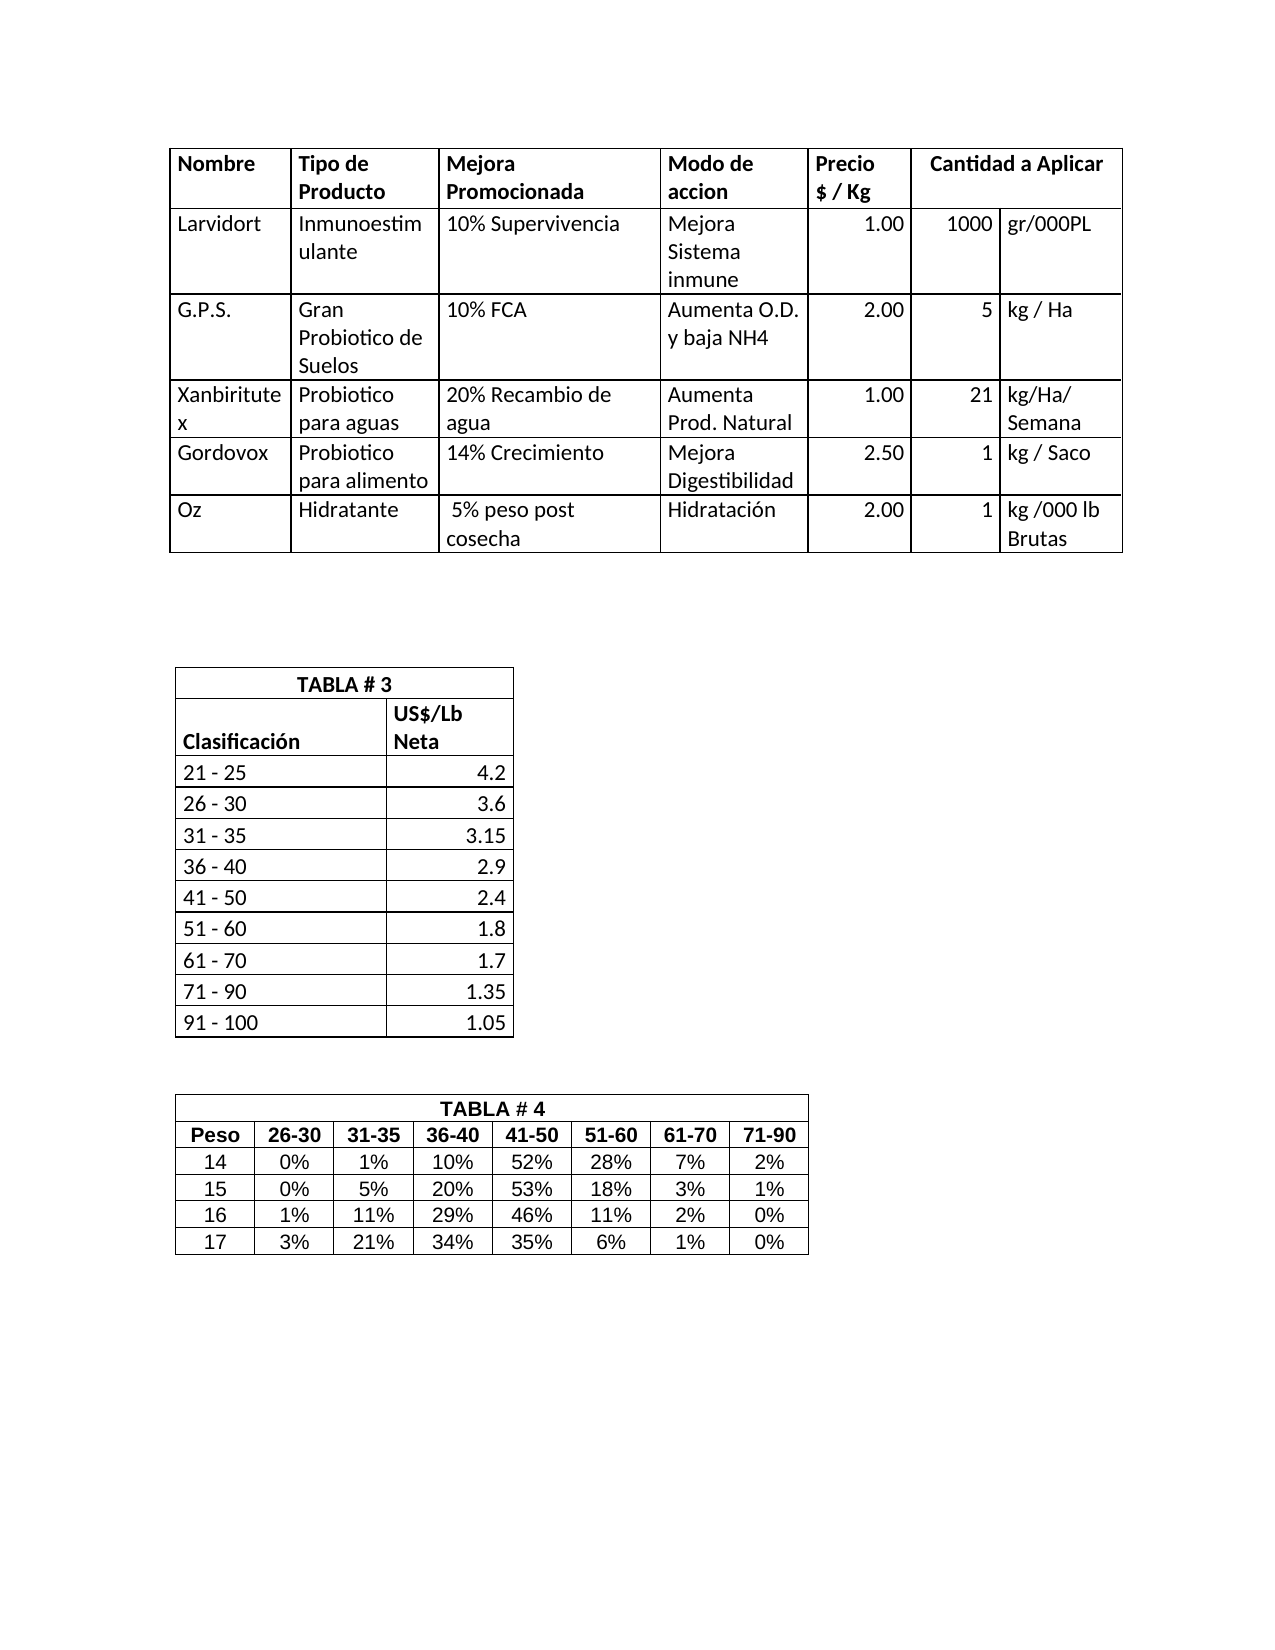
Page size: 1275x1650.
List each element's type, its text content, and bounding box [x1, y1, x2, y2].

table_cell Clasificación [176, 699, 386, 755]
table_cell G.P.S. [171, 295, 290, 379]
table_cell 51 - 60 [176, 913, 386, 943]
table_cell 71 - 90 [176, 975, 386, 1005]
table_cell 2% [651, 1201, 729, 1227]
table_cell 11% [334, 1201, 413, 1227]
table_cell Mejora Digestibilidad [661, 438, 807, 494]
table_cell 35% [493, 1228, 571, 1253]
table_cell kg /000 lb Brutas [1001, 494, 1122, 552]
table_cell 4.2 [387, 756, 513, 786]
table_cell 18% [572, 1175, 650, 1200]
table_cell Aumenta O.D. y baja NH4 [661, 295, 807, 379]
table_cell Tipo de Producto [292, 149, 438, 208]
table_cell 1 [912, 438, 999, 494]
table_cell 7% [651, 1148, 729, 1174]
table_cell kg / Ha [1001, 293, 1122, 379]
table_cell Mejora Sistema inmune [661, 209, 807, 293]
table_cell 1.7 [387, 944, 513, 974]
table_cell Nombre [171, 149, 290, 208]
table_cell 29% [414, 1201, 492, 1227]
table_cell 5% peso post cosecha [440, 496, 660, 552]
table_cell Probiotico para alimento [292, 438, 438, 494]
table_cell US$/Lb Neta [387, 699, 513, 755]
table_cell 1% [651, 1228, 729, 1253]
table_cell 0% [730, 1201, 808, 1227]
table_cell 1% [334, 1148, 413, 1174]
table_cell Inmunoestimulante [292, 209, 438, 293]
table_cell 0% [730, 1228, 808, 1253]
table_cell 31 - 35 [176, 819, 386, 849]
table_cell 2.9 [387, 850, 513, 880]
table_cell 91 - 100 [176, 1006, 386, 1036]
table_cell 34% [414, 1228, 492, 1253]
table_cell 51-60 [572, 1122, 650, 1147]
table_cell 61 - 70 [176, 944, 386, 974]
table_cell 61-70 [651, 1122, 729, 1147]
table_cell 26 - 30 [176, 788, 386, 818]
table_cell 71-90 [730, 1122, 808, 1147]
table_cell 1.05 [387, 1006, 513, 1036]
table_cell 3.6 [387, 788, 513, 818]
table_cell 3.15 [387, 819, 513, 849]
table_cell kg / Saco [1001, 436, 1122, 494]
table_cell 11% [572, 1201, 650, 1227]
table_cell 53% [493, 1175, 571, 1200]
table_cell Oz [171, 496, 290, 552]
table_cell Peso [176, 1122, 254, 1147]
table_cell 1% [730, 1175, 808, 1200]
table_cell Gran Probiotico de Suelos [292, 295, 438, 379]
table_cell 1.35 [387, 975, 513, 1005]
table_cell Larvidort [171, 209, 290, 293]
table_cell 2.50 [809, 438, 910, 494]
table_cell Gordovox [171, 438, 290, 494]
table_cell 16 [176, 1201, 254, 1227]
table_cell Cantidad a Aplicar [912, 149, 1122, 208]
table_cell 10% [414, 1148, 492, 1174]
table_cell 10% Supervivencia [440, 209, 660, 293]
table_cell 46% [493, 1201, 571, 1227]
table_cell 21 [912, 381, 999, 436]
table_cell 36-40 [414, 1122, 492, 1147]
table_cell Mejora Promocionada [440, 149, 660, 208]
table_cell Modo de accion [661, 149, 807, 208]
table_cell 36 - 40 [176, 850, 386, 880]
table_cell 3% [651, 1175, 729, 1200]
table_cell 52% [493, 1148, 571, 1174]
table_header TABLA # 4 [176, 1095, 808, 1121]
table_cell 10% FCA [440, 295, 660, 379]
table_cell 21 - 25 [176, 756, 386, 786]
table_cell Probiotico para aguas [292, 381, 438, 436]
table_cell kg/Ha/ Semana [1001, 379, 1122, 436]
table_cell 0% [255, 1148, 333, 1174]
table_cell 2.4 [387, 881, 513, 911]
table_cell 31-35 [334, 1122, 413, 1147]
table_cell 2% [730, 1148, 808, 1174]
table_cell 1.00 [809, 209, 910, 293]
table_cell 1.8 [387, 913, 513, 943]
table_cell 14% Crecimiento [440, 438, 660, 494]
table_cell 6% [572, 1228, 650, 1253]
table_cell 28% [572, 1148, 650, 1174]
table_cell 17 [176, 1228, 254, 1253]
table_cell 1.00 [809, 381, 910, 436]
table_cell Hidratante [292, 496, 438, 552]
table_cell 5 [912, 295, 999, 379]
table_cell Hidratación [661, 496, 807, 552]
table_cell 1% [255, 1201, 333, 1227]
table_cell 26-30 [255, 1122, 333, 1147]
table_cell 3% [255, 1228, 333, 1253]
table_header TABLA # 3 [176, 668, 513, 698]
table_cell Precio $ / Kg [809, 149, 910, 208]
table_cell 0% [255, 1175, 333, 1200]
table_cell 15 [176, 1175, 254, 1200]
table_cell 41 - 50 [176, 881, 386, 911]
table_cell 1 [912, 496, 999, 552]
table_cell 2.00 [809, 295, 910, 379]
table_cell 20% Recambio de agua [440, 381, 660, 436]
table_cell 14 [176, 1148, 254, 1174]
table_cell 41-50 [493, 1122, 571, 1147]
table_cell Aumenta Prod. Natural [661, 381, 807, 436]
table_cell 20% [414, 1175, 492, 1200]
table_cell 21% [334, 1228, 413, 1253]
table_cell Xanbiritutex [171, 381, 290, 436]
table_cell gr/000PL [1001, 208, 1122, 293]
table_cell 2.00 [809, 496, 910, 552]
table_cell 5% [334, 1175, 413, 1200]
table_cell 1000 [912, 209, 999, 293]
